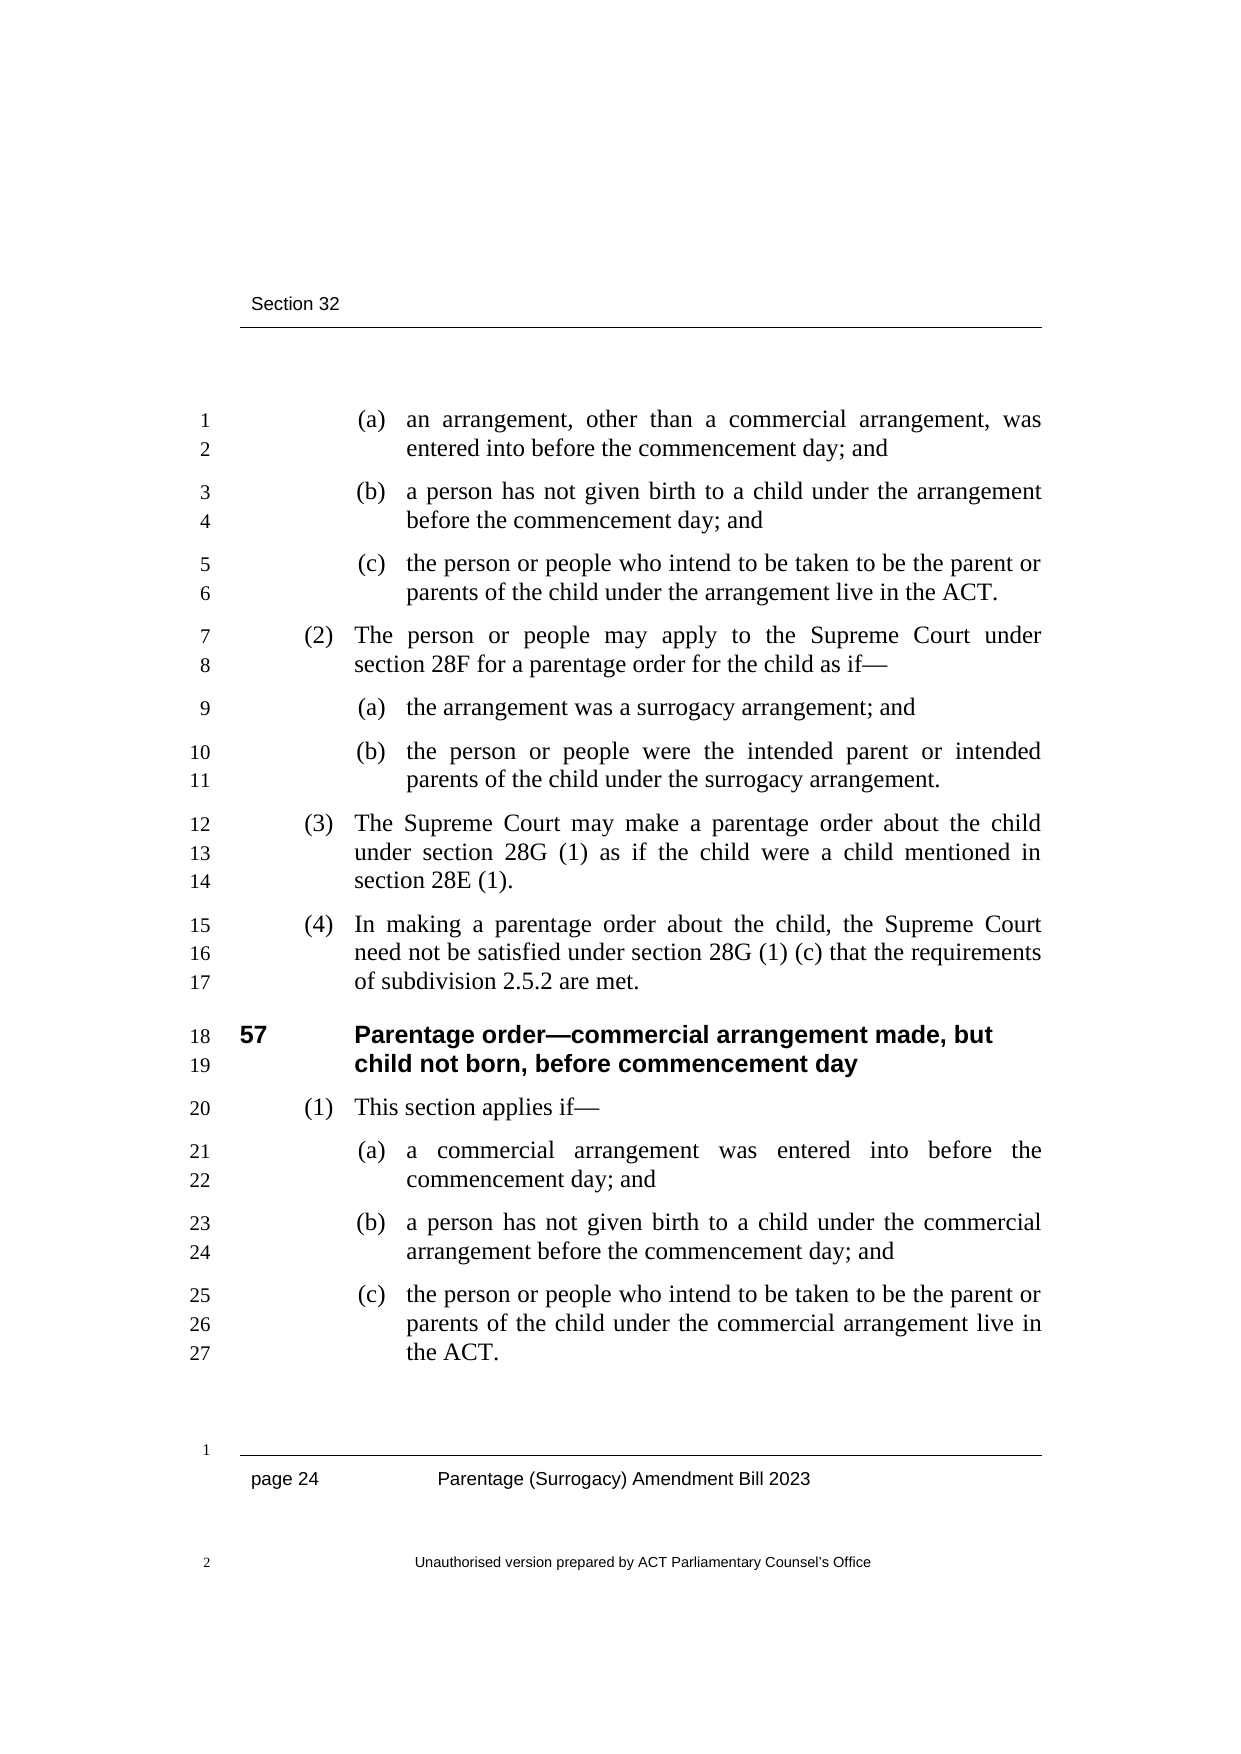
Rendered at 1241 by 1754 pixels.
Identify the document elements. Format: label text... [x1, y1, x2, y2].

text (1) This section applies if— [239, 1092, 1042, 1121]
text (a) an arrangement, other than a commercial arrangement, was entered into before the commencement day; and [239, 404, 1042, 462]
text (b) the person or people were the intended parent or intended parents of the child under the surrogacy arrangement. [239, 736, 1042, 793]
text (a) a commercial arrangement was entered into before the commencement day; and [239, 1135, 1042, 1193]
text (4) In making a parentage order about the child, the Supreme Court need not be satisfied under section 28G (1) (c) that the requirements of subdivision 2.5.2 are met. [239, 909, 1042, 995]
text (b) a person has not given birth to a child under the commercial arrangement before the commencement day; and [239, 1207, 1042, 1265]
text (b) a person has not given birth to a child under the arrangement before the commencement day; and [239, 476, 1042, 534]
text (c) the person or people who intend to be taken to be the parent or parents of the child under the commercial arrangement live in the ACT. [239, 1279, 1042, 1366]
text (c) the person or people who intend to be taken to be the parent or parents of the child under the arrangement live in the ACT. [239, 548, 1042, 606]
text (2) The person or people may apply to the Supreme Court under section 28F for a parentage order for the child as if— [239, 620, 1042, 678]
text (3) The Supreme Court may make a parentage order about the child under section 28G (1) as if the child were a child mentioned in section 28E (1). [239, 808, 1042, 894]
text 57 Parentage order—commercial arrangement made, but child not born, before commencement day [239, 1020, 1042, 1077]
text (a) the arrangement was a surrogacy arrangement; and [239, 692, 1042, 721]
